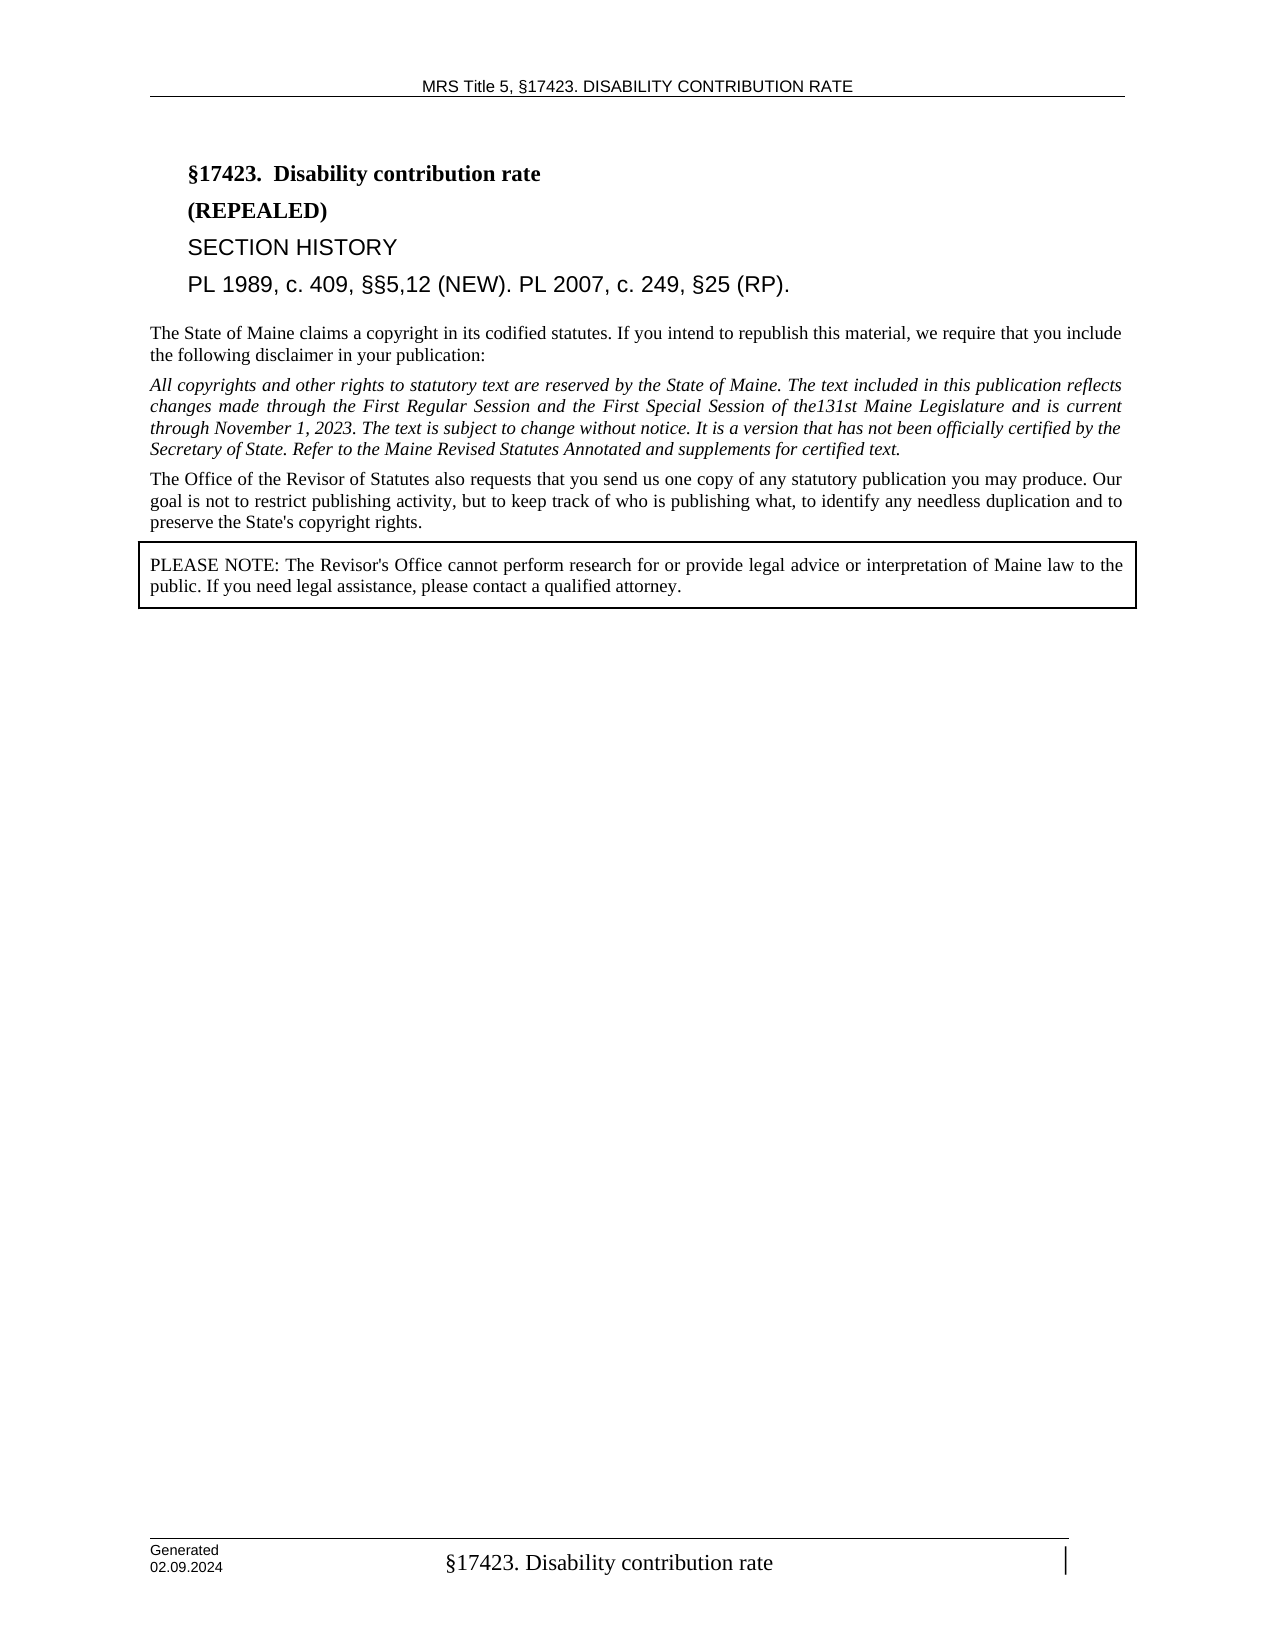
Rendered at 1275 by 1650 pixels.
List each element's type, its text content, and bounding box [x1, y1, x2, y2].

text The Office of the Revisor of Statutes also requests that you send us one copy of any statutory publication you may produce. Our goal is not to restrict publishing activity, but to keep track of who is publishing what, to identify any needless duplication and to preserve the State's copyright rights. [150, 468, 1125, 533]
text (REPEALED) [187, 197, 1125, 223]
text The State of Maine claims a copyright in its codified statutes. If you intend to republish this material, we require that you include the following disclaimer in your publication: [150, 322, 1125, 365]
text SECTION HISTORY [187, 234, 1125, 260]
text PLEASE NOTE: The Revisor's Office cannot perform research for or provide legal advice or interpretation of Maine law to the public. If you need legal assistance, please contact a qualified attorney. [140, 543, 1135, 607]
text All copyrights and other rights to statutory text are reserved by the State of Maine. The text included in this publication reflects changes made through the First Regular Session and the First Special Session of the131st Maine Legislature and is current through November 1, 2023 . The text is subject to change without notice. It is a version that has not been officially certified by the Secretary of State. Refer to the Maine Revised Statutes Annotated and supplements for certified text. [150, 373, 1125, 460]
text PL 1989, c. 409, §§5,12 (NEW). PL 2007, c. 249, §25 (RP). [187, 271, 1125, 297]
text §17423. Disability contribution rate [187, 160, 1125, 187]
